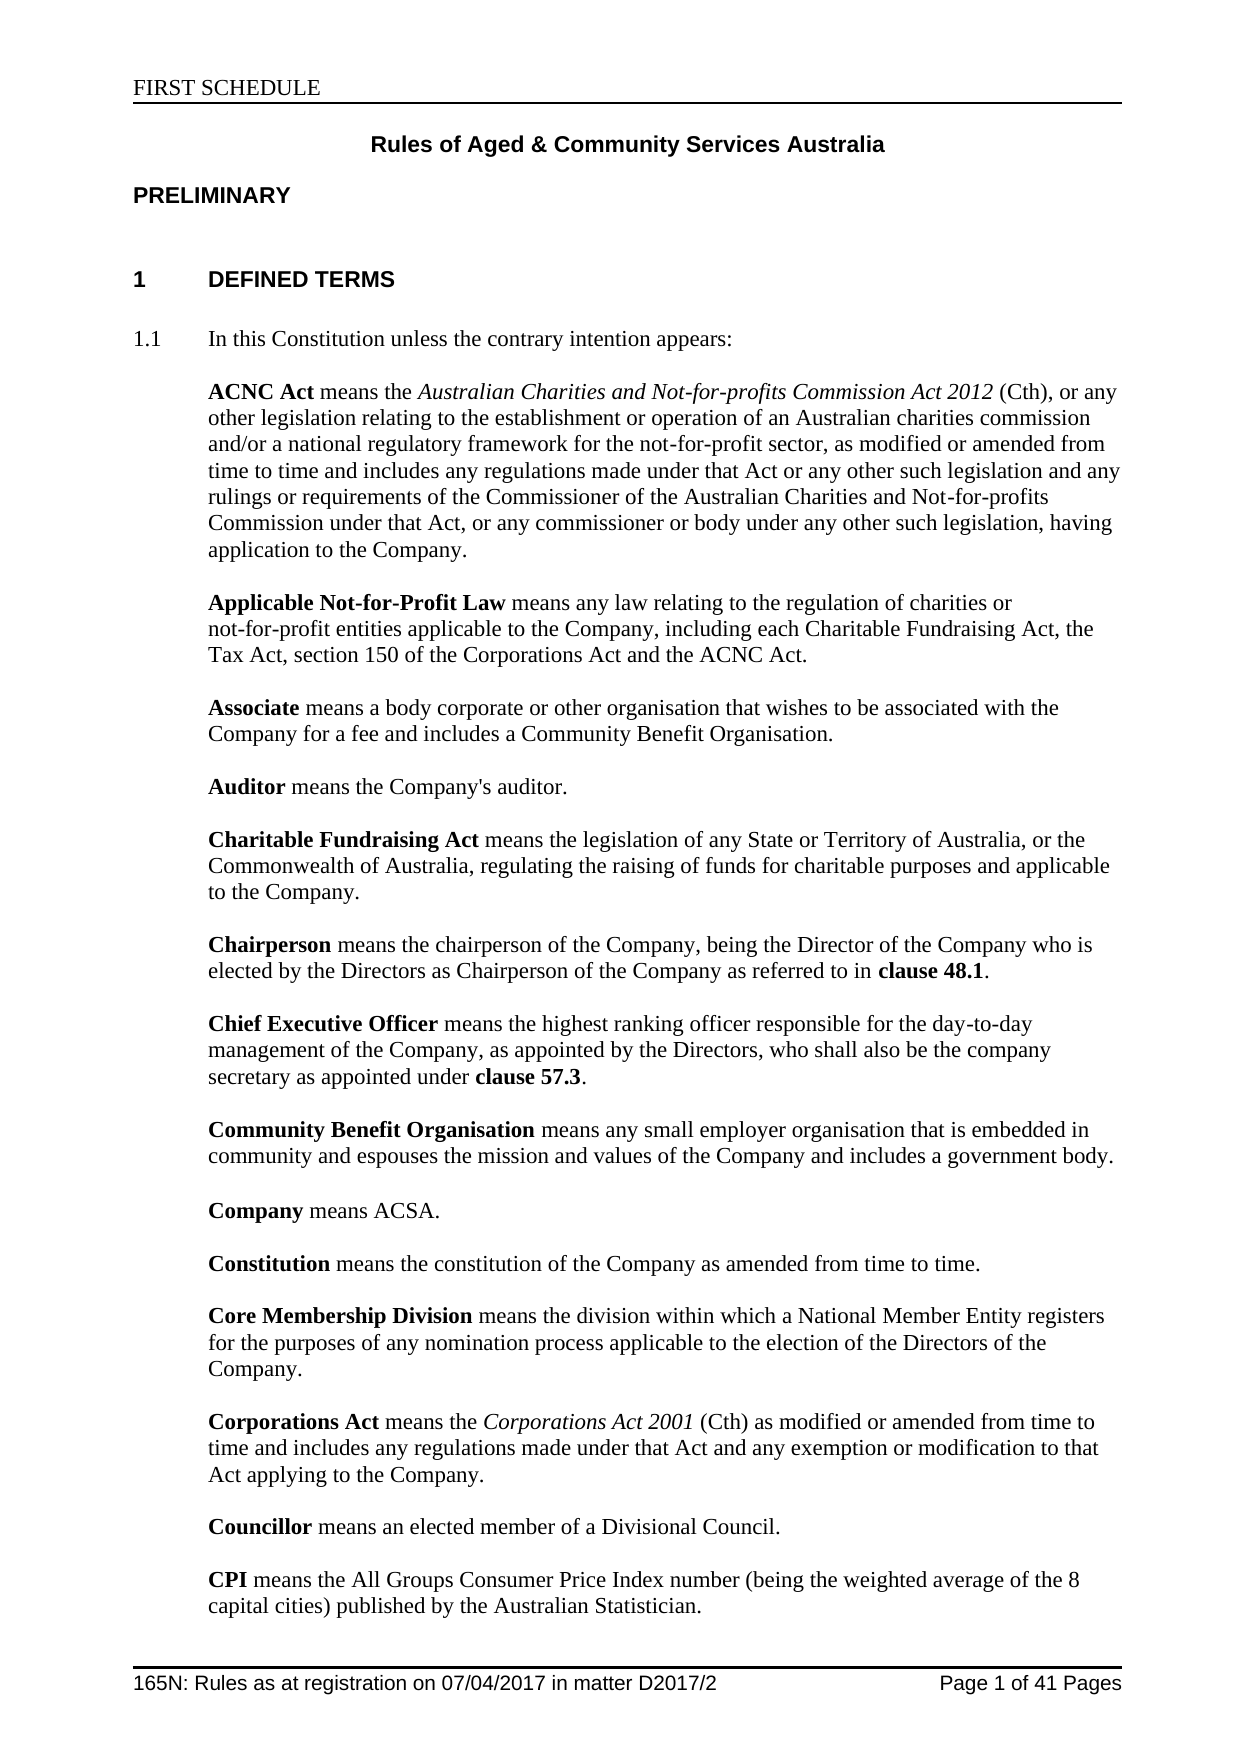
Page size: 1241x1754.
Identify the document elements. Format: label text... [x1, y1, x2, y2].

subtitle 1 DEFINED TERMS [133, 266, 1122, 292]
subtitle PRELIMINARY [133, 182, 1122, 208]
text Core Membership Division means the division within which a National Member Entity registers for the purposes of any nomination process applicable to the election of the Directors of the Company. [208, 1302, 1122, 1382]
text Councillor means an elected member of a Divisional Council. [208, 1513, 1122, 1540]
text CPI means the All Groups Consumer Price Index number (being the weighted average of the 8 capital cities) published by the Australian Statistician. [208, 1566, 1122, 1619]
text Associate means a body corporate or other organisation that wishes to be associated with the Company for a fee and includes a Community Benefit Organisation. [208, 694, 1122, 747]
text Company means ACSA. [133, 1197, 1122, 1223]
text Chief Executive Officer means the highest ranking officer responsible for the day-to-day management of the Company, as appointed by the Directors, who shall also be the company secretary as appointed under clause 57.3. [208, 1010, 1122, 1089]
text Rules of Aged & Community Services Australia [133, 131, 1122, 157]
text 1.1 In this Constitution unless the contrary intention appears: [133, 325, 1122, 351]
text Constitution means the constitution of the Company as amended from time to time. [133, 1250, 1122, 1276]
text Chairperson means the chairperson of the Company, being the Director of the Company who is elected by the Directors as Chairperson of the Company as referred to in clause 48.1. [208, 931, 1122, 984]
text Corporations Act means the Corporations Act 2001 (Cth) as modified or amended from time to time and includes any regulations made under that Act and any exemption or modification to that Act applying to the Company. [208, 1408, 1122, 1487]
text Charitable Fundraising Act means the legislation of any State or Territory of Australia, or the Commonwealth of Australia, regulating the raising of funds for charitable purposes and applicable to the Company. [208, 826, 1122, 905]
text Community Benefit Organisation means any small employer organisation that is embedded in community and espouses the mission and values of the Company and includes a government body. [208, 1116, 1122, 1168]
text Applicable Not-for-Profit Law means any law relating to the regulation of charities or not-for-profit entities applicable to the Company, including each Charitable Fundraising Act, the Tax Act, section 150 of the Corporations Act and the ACNC Act. [208, 588, 1122, 668]
text ACNC Act means the Australian Charities and Not-for-profits Commission Act 2012 (Cth), or any other legislation relating to the establishment or operation of an Australian charities commission and/or a national regulatory framework for the not-for-profit sector, as modified or amended from time to time and includes any regulations made under that Act or any other such legislation and any rulings or requirements of the Commissioner of the Australian Charities and Not-for-profits Commission under that Act, or any commissioner or body under any other such legislation, having application to the Company. [208, 378, 1122, 562]
text Auditor means the Company's auditor. [133, 773, 1122, 799]
